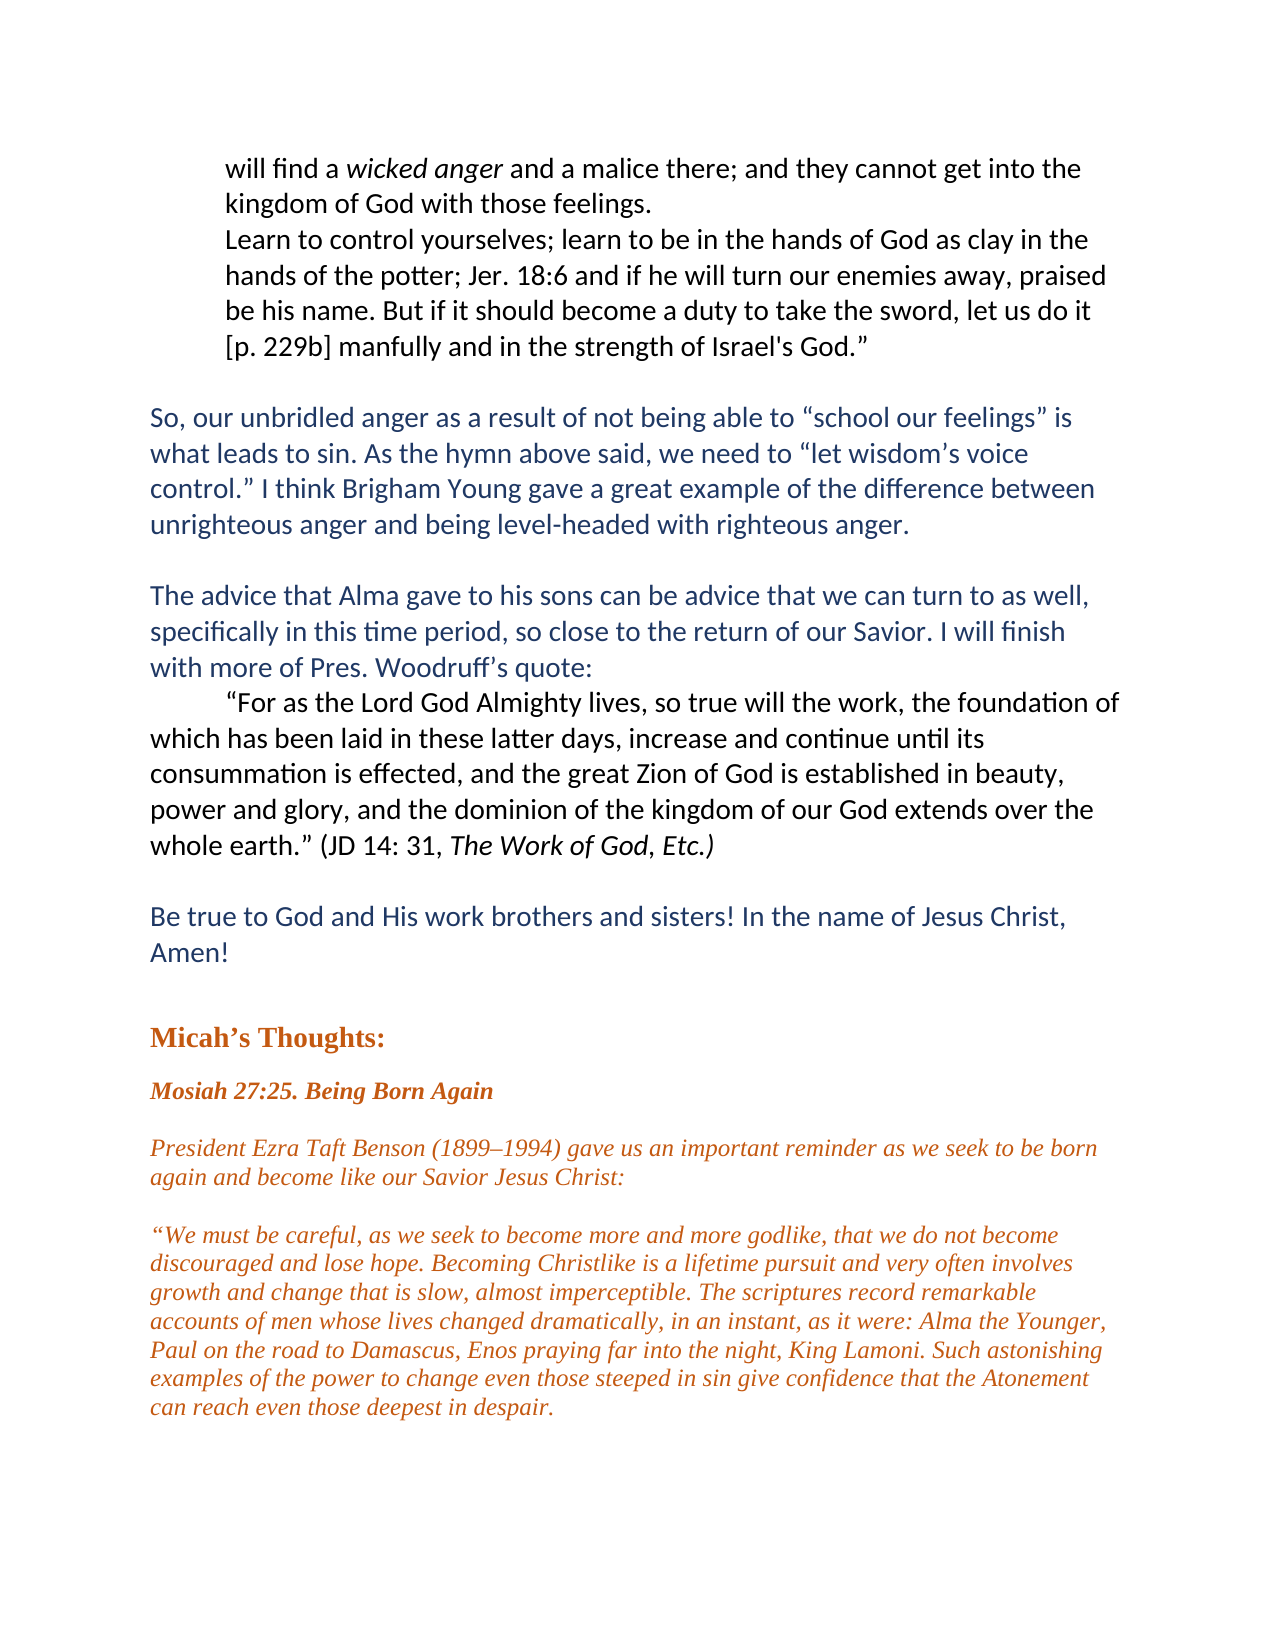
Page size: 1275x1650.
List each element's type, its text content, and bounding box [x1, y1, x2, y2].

text Mosiah 27:25. Being Born Again [150, 1076, 1125, 1105]
text The advice that Alma gave to his sons can be advice that we can turn to as well, specifically in this time period, so close to the return of our Savior. I will finish with more of Pres. Woodruff’s quote: [150, 577, 1125, 684]
text Learn to control yourselves; learn to be in the hands of God as clay in the hands of the potter; Jer. 18:6 and if he will turn our enemies away, praised be his name. But if it should become a duty to take the sword, let us do it [p. 229b] manfully and in the strength of Israel's God.” [225, 221, 1125, 364]
text Micah’s Thoughts: [150, 1020, 1125, 1054]
text Be true to God and His work brothers and sisters! In the name of Jesus Christ, Amen! [150, 898, 1125, 969]
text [225, 150, 1125, 221]
text “For as the Lord God Almighty lives, so true will the work, the foundation of which has been laid in these latter days, increase and continue until its consummation is effected, and the great Zion of God is established in beauty, power and glory, and the dominion of the kingdom of our God extends over the whole earth.” (JD 14: 31, The Work of God, Etc.) [150, 684, 1125, 862]
text “We must be careful, as we seek to become more and more godlike, that we do not become discouraged and lose hope. Becoming Christlike is a lifetime pursuit and very often involves growth and change that is slow, almost imperceptible. The scriptures record remarkable accounts of men whose lives changed dramatically, in an instant, as it were: Alma the Younger, Paul on the road to Damascus, Enos praying far into the night, King Lamoni. Such astonishing examples of the power to change even those steeped in sin give confidence that the Atonement can reach even those deepest in despair. [150, 1220, 1125, 1421]
text So, our unbridled anger as a result of not being able to “school our feelings” is what leads to sin. As the hymn above said, we need to “let wisdom’s voice control.” I think Brigham Young gave a great example of the difference between unrighteous anger and being level-headed with righteous anger. [150, 399, 1125, 542]
text President Ezra Taft Benson (1899–1994) gave us an important reminder as we seek to be born again and become like our Savior Jesus Christ: [150, 1133, 1125, 1191]
